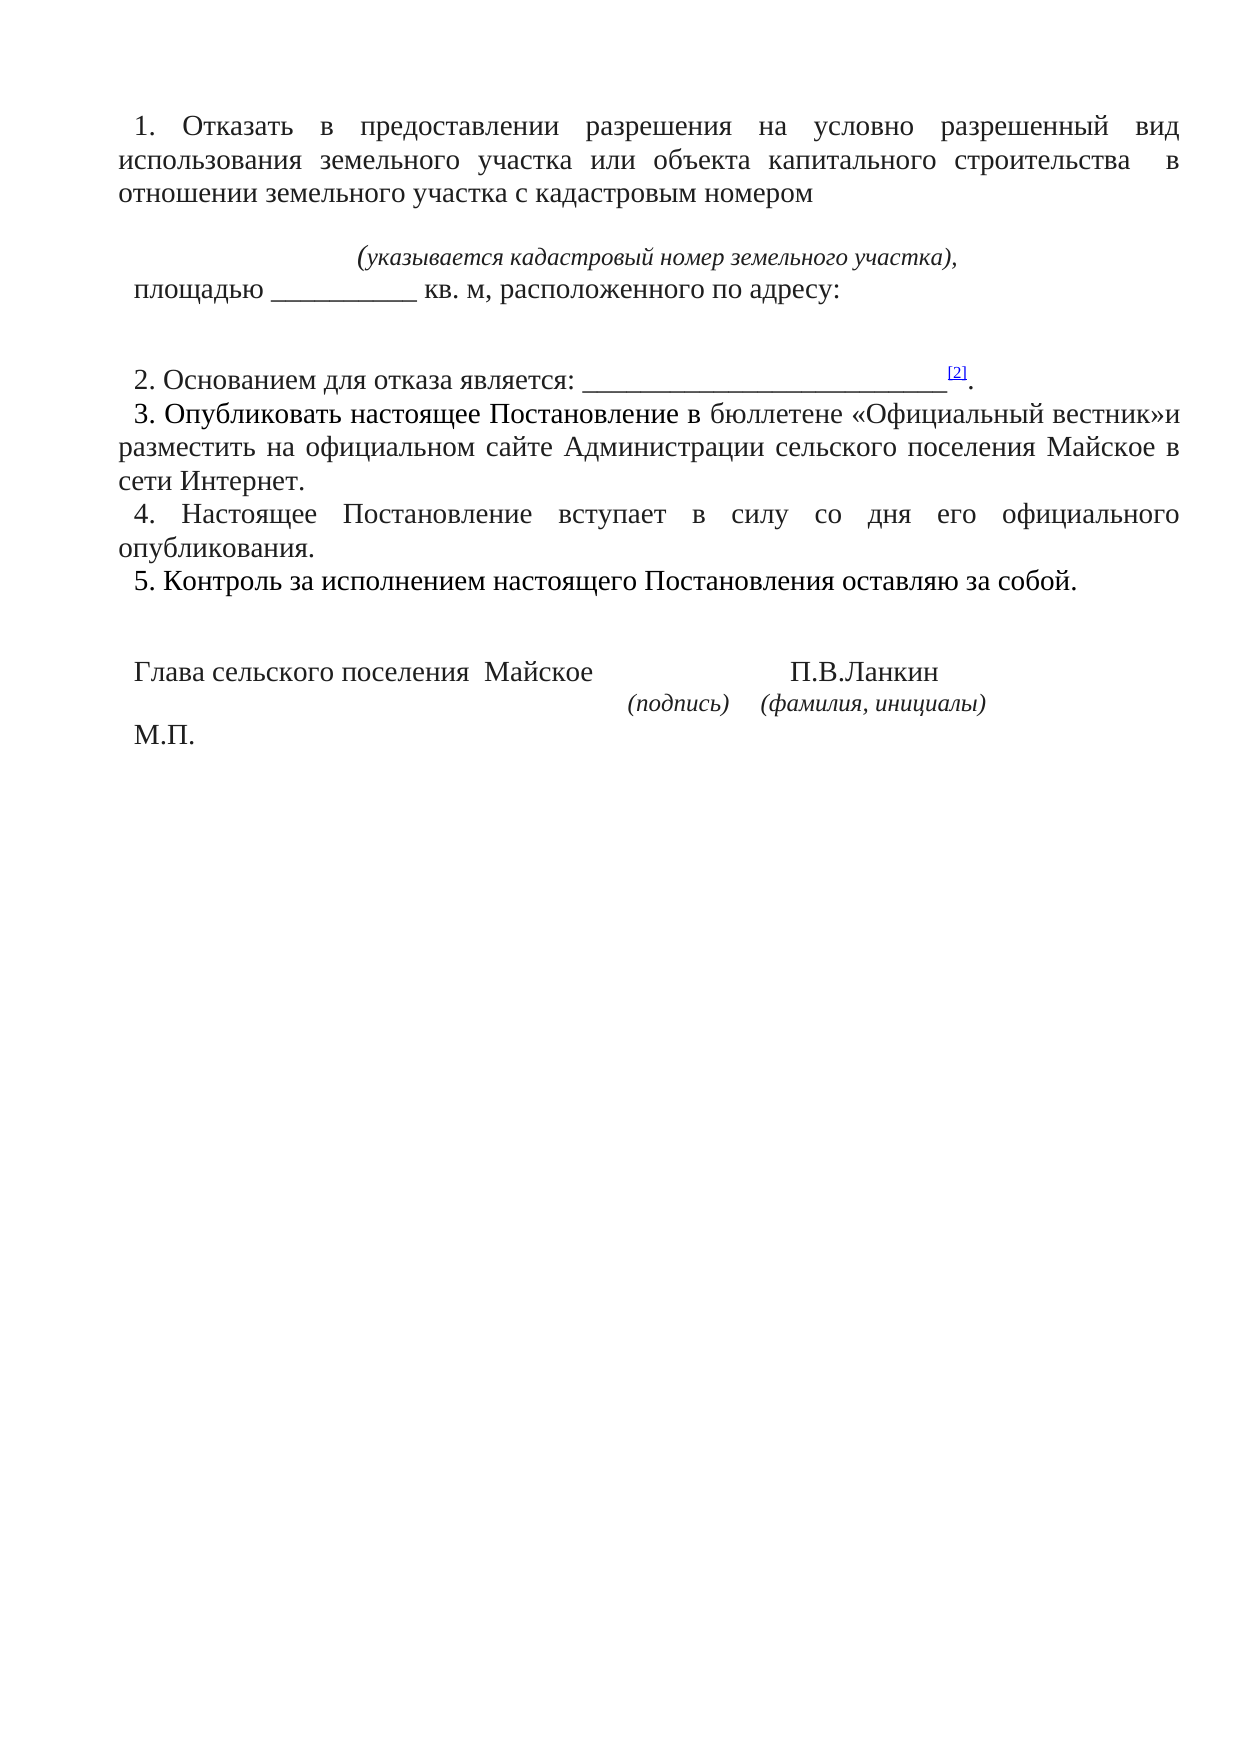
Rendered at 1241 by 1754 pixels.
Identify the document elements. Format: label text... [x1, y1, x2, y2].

text 4. Настоящее Постановление вступает в силу со дня его официального опубликования. [118, 496, 1181, 563]
text 5. Контроль за исполнением настоящего Постановления оставляю за собой. [118, 563, 1181, 597]
text 1. Отказать в предоставлении разрешения на условно разрешенный вид использования земельного участка или объекта капитального строительства в отношении земельного участка с кадастровым номером [118, 108, 1181, 209]
text площадью __________ кв. м, расположенного по адресу: [118, 271, 1181, 305]
text 3. Опубликовать настоящее Постановление в бюллетене «Официальный вестник»и разместить на официальном сайте Администрации сельского поселения Майское в сети Интернет. [118, 396, 1181, 496]
text 2. Основанием для отказа является: _________________________[2]. [118, 362, 1181, 396]
text (указывается кадастровый номер земельного участка), [118, 238, 1181, 271]
text Глава сельского поселения Майское П.В.Ланкин [118, 654, 1181, 688]
text М.П. [118, 717, 1181, 750]
text (подпись) (фамилия, инициалы) [118, 688, 1181, 717]
